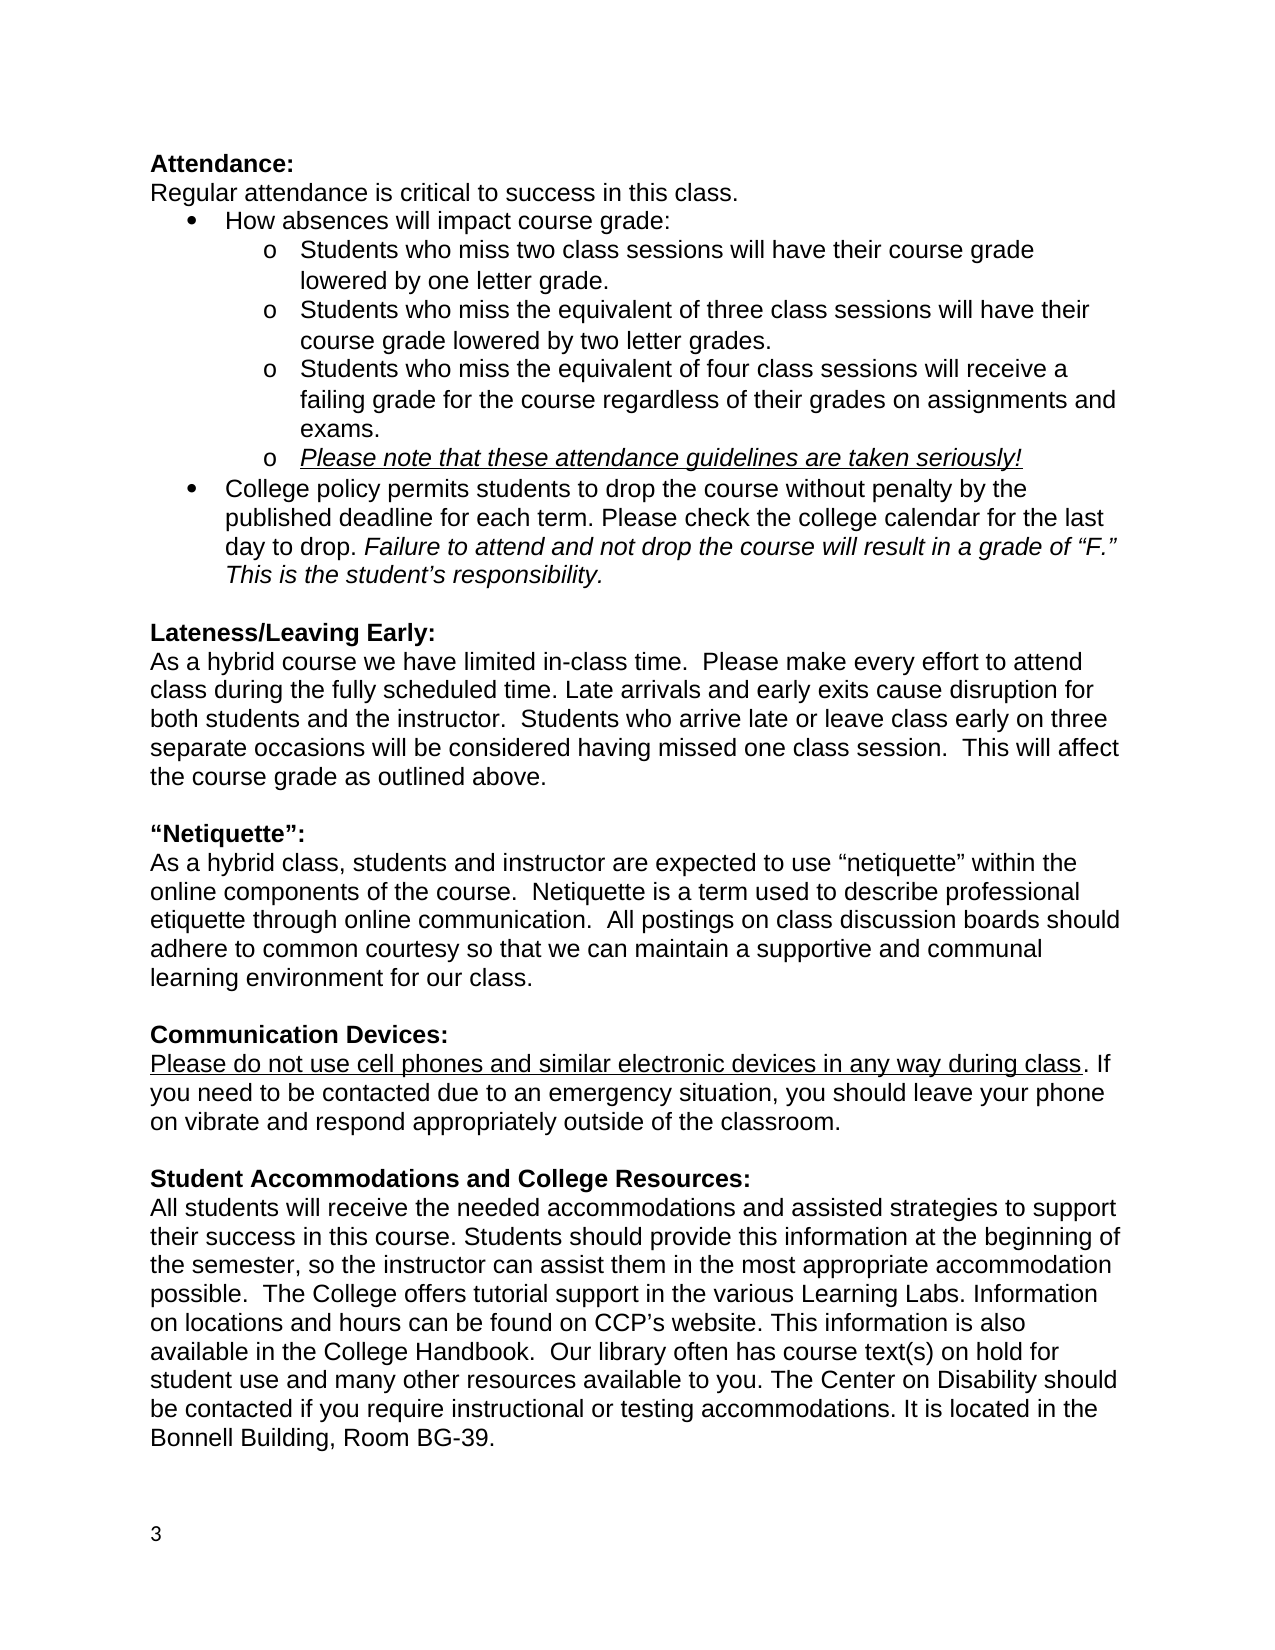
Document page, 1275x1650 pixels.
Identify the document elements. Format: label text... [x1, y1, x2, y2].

text “Netiquette”: [150, 819, 1125, 848]
list Students who miss the equivalent of three class sessions will have their course grade lowered by two letter grades. [262, 295, 1125, 354]
text Student Accommodations and College Resources: [150, 1164, 1125, 1193]
list Please note that these attendance guidelines are taken seriously! [262, 443, 1125, 474]
text Lateness/Leaving Early: [150, 618, 1125, 646]
text Attendance: [150, 149, 1125, 177]
text As a hybrid class, students and instructor are expected to use “netiquette” within the online components of the course. Netiquette is a term used to describe professional etiquette through online communication. All postings on class discussion boards should adhere to common courtesy so that we can maintain a supportive and communal learning environment for our class. [150, 848, 1125, 991]
text Please do not use cell phones and similar electronic devices in any way during class. If you need to be contacted due to an emergency situation, you should leave your phone on vibrate and respond appropriately outside of the classroom. [150, 1049, 1125, 1135]
list How absences will impact course grade: [187, 206, 1125, 235]
text Communication Devices: [150, 1020, 1125, 1049]
list Students who miss the equivalent of four class sessions will receive a failing grade for the course regardless of their grades on assignments and exams. [262, 354, 1125, 443]
text Regular attendance is critical to success in this class. [150, 177, 1125, 206]
list Students who miss two class sessions will have their course grade lowered by one letter grade. [262, 235, 1125, 295]
list College policy permits students to drop the course without penalty by the published deadline for each term. Please check the college calendar for the last day to drop. Failure to attend and not drop the course will result in a grade of “F.” This is the student’s responsibility. [187, 474, 1125, 589]
text All students will receive the needed accommodations and assisted strategies to support their success in this course. Students should provide this information at the beginning of the semester, so the instructor can assist them in the most appropriate accommodation possible. The College offers tutorial support in the various Learning Labs. Information on locations and hours can be found on CCP’s website. This information is also available in the College Handbook. Our library often has course text(s) on hold for student use and many other resources available to you. The Center on Disability should be contacted if you require instructional or testing accommodations. It is located in the Bonnell Building, Room BG-39. [150, 1193, 1125, 1451]
text As a hybrid course we have limited in-class time. Please make every effort to attend class during the fully scheduled time. Late arrivals and early exits cause disruption for both students and the instructor. Students who arrive late or leave class early on three separate occasions will be considered having missed one class session. This will affect the course grade as outlined above. [150, 646, 1125, 790]
